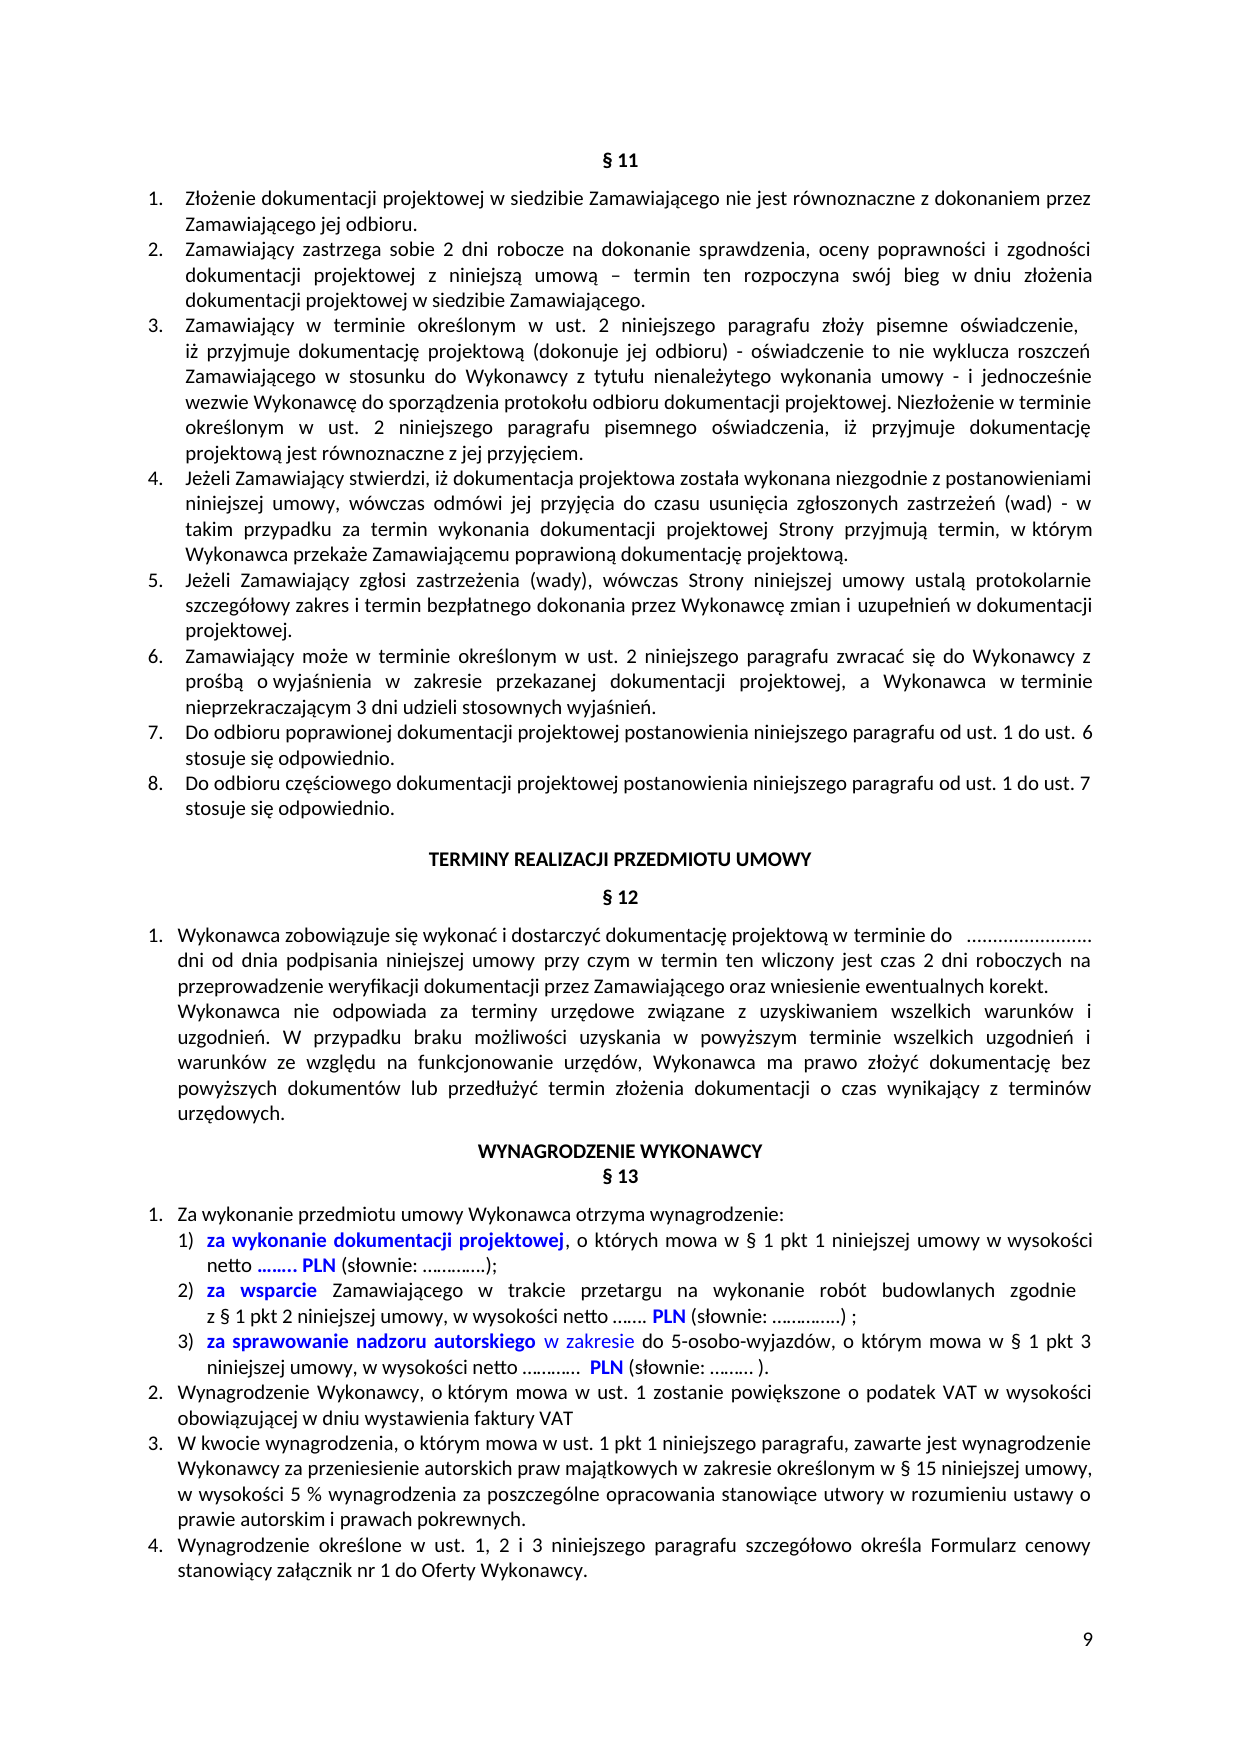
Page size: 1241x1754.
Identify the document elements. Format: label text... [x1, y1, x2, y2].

text WYNAGRODZENIE WYKONAWCY [148, 1138, 1093, 1163]
list Wynagrodzenie Wykonawcy, o którym mowa w ust. 1 zostanie powiększone o podatek VAT w wysokości obowiązującej w dniu wystawienia faktury VAT [148, 1379, 1093, 1430]
text § 11 [148, 148, 1093, 173]
list Jeżeli Zamawiający zgłosi zastrzeżenia (wady), wówczas Strony niniejszej umowy ustalą protokolarnie szczegółowy zakres i termin bezpłatnego dokonania przez Wykonawcę zmian i uzupełnień w dokumentacji projektowej. [148, 567, 1093, 643]
list Złożenie dokumentacji projektowej w siedzibie Zamawiającego nie jest równoznaczne z dokonaniem przez Zamawiającego jej odbioru. [148, 186, 1093, 236]
text § 12 [148, 884, 1093, 910]
list Do odbioru poprawionej dokumentacji projektowej postanowienia niniejszego paragrafu od ust. 1 do ust. 6 stosuje się odpowiednio. [148, 719, 1093, 770]
list Do odbioru częściowego dokumentacji projektowej postanowienia niniejszego paragrafu od ust. 1 do ust. 7 stosuje się odpowiednio. [148, 770, 1093, 821]
list Wykonawca zobowiązuje się wykonać i dostarczyć dokumentację projektową w terminie do ........................ dni od dnia podpisania niniejszej umowy przy czym w termin ten wliczony jest czas 2 dni roboczych na przeprowadzenie weryfikacji dokumentacji przez Zamawiającego oraz wniesienie ewentualnych korekt. [148, 922, 1093, 998]
list Za wykonanie przedmiotu umowy Wykonawca otrzyma wynagrodzenie: [148, 1201, 1093, 1227]
list Zamawiający zastrzega sobie 2 dni robocze na dokonanie sprawdzenia, oceny poprawności i zgodności dokumentacji projektowej z niniejszą umową – termin ten rozpoczyna swój bieg w dniu złożenia dokumentacji projektowej w siedzibie Zamawiającego. [148, 236, 1093, 313]
list Wynagrodzenie określone w ust. 1, 2 i 3 niniejszego paragrafu szczegółowo określa Formularz cenowy stanowiący załącznik nr 1 do Oferty Wykonawcy. [148, 1532, 1093, 1583]
list za wykonanie dokumentacji projektowej, o których mowa w § 1 pkt 1 niniejszej umowy w wysokości netto …….. PLN (słownie: ………….); [177, 1227, 1093, 1278]
list Wykonawca nie odpowiada za terminy urzędowe związane z uzyskiwaniem wszelkich warunków i uzgodnień. W przypadku braku możliwości uzyskania w powyższym terminie wszelkich uzgodnień i warunków ze względu na funkcjonowanie urzędów, Wykonawca ma prawo złożyć dokumentację bez powyższych dokumentów lub przedłużyć termin złożenia dokumentacji o czas wynikający z terminów urzędowych. [177, 998, 1093, 1126]
text § 13 [148, 1163, 1093, 1189]
list Zamawiający może w terminie określonym w ust. 2 niniejszego paragrafu zwracać się do Wykonawcy z prośbą o wyjaśnienia w zakresie przekazanej dokumentacji projektowej, a Wykonawca w terminie nieprzekraczającym 3 dni udzieli stosownych wyjaśnień. [148, 643, 1093, 719]
list za sprawowanie nadzoru autorskiego w zakresie do 5-osobo-wyjazdów, o którym mowa w § 1 pkt 3 niniejszej umowy, w wysokości netto ………… PLN (słownie: ……… ). [177, 1328, 1093, 1379]
list Jeżeli Zamawiający stwierdzi, iż dokumentacja projektowa została wykonana niezgodnie z postanowieniami niniejszej umowy, wówczas odmówi jej przyjęcia do czasu usunięcia zgłoszonych zastrzeżeń (wad) - w takim przypadku za termin wykonania dokumentacji projektowej Strony przyjmują termin, w którym Wykonawca przekaże Zamawiającemu poprawioną dokumentację projektową. [148, 465, 1093, 567]
list za wsparcie Zamawiającego w trakcie przetargu na wykonanie robót budowlanych zgodnie z § 1 pkt 2 niniejszej umowy, w wysokości netto ……. PLN (słownie: …………..) ; [177, 1278, 1093, 1328]
text TERMINY REALIZACJI PRZEDMIOTU UMOWY [148, 846, 1093, 872]
list W kwocie wynagrodzenia, o którym mowa w ust. 1 pkt 1 niniejszego paragrafu, zawarte jest wynagrodzenie Wykonawcy za przeniesienie autorskich praw majątkowych w zakresie określonym w § 15 niniejszej umowy, w wysokości 5 % wynagrodzenia za poszczególne opracowania stanowiące utwory w rozumieniu ustawy o prawie autorskim i prawach pokrewnych. [148, 1430, 1093, 1532]
list Zamawiający w terminie określonym w ust. 2 niniejszego paragrafu złoży pisemne oświadczenie, iż przyjmuje dokumentację projektową (dokonuje jej odbioru) - oświadczenie to nie wyklucza roszczeń Zamawiającego w stosunku do Wykonawcy z tytułu nienależytego wykonania umowy - i jednocześnie wezwie Wykonawcę do sporządzenia protokołu odbioru dokumentacji projektowej. Niezłożenie w terminie określonym w ust. 2 niniejszego paragrafu pisemnego oświadczenia, iż przyjmuje dokumentację projektową jest równoznaczne z jej przyjęciem. [148, 313, 1093, 465]
